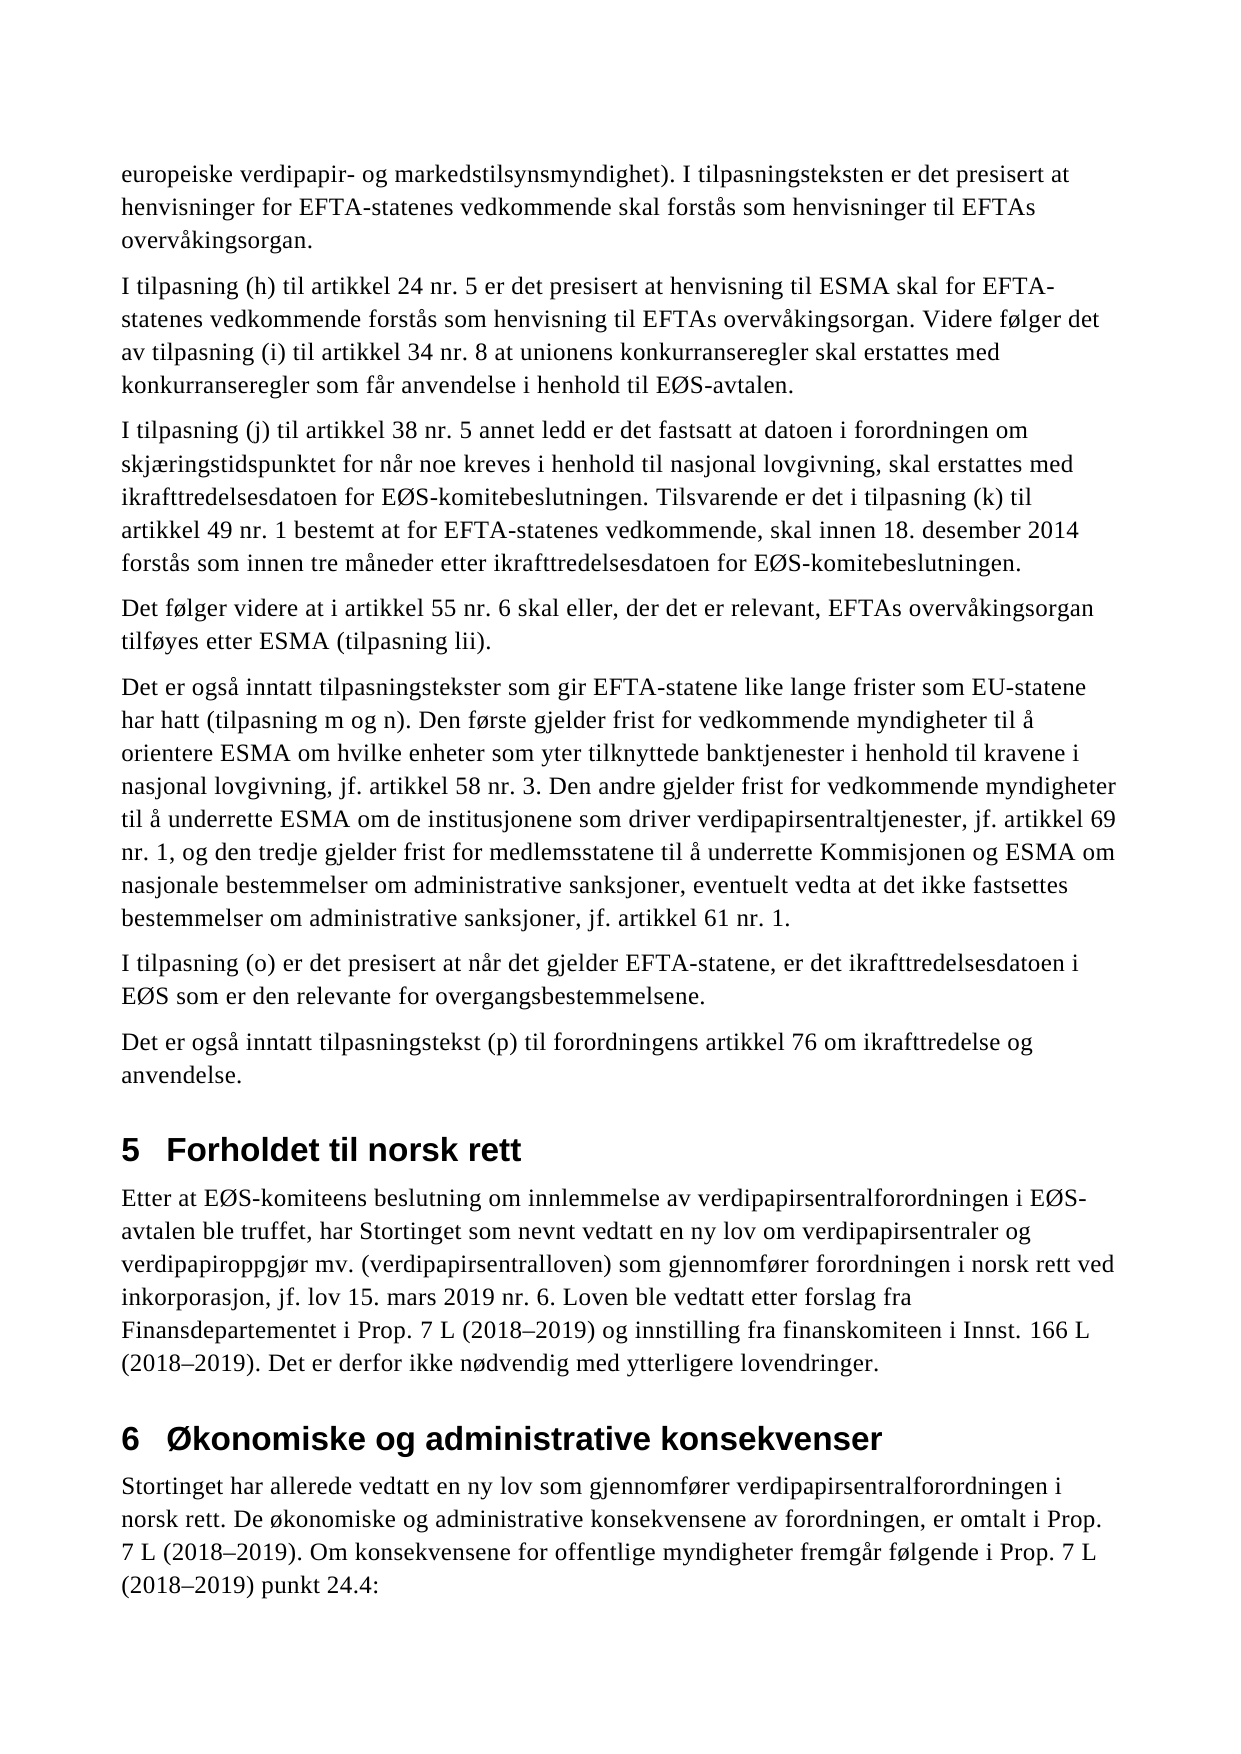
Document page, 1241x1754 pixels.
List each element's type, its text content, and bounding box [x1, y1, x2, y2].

text Det er også inntatt tilpasningstekster som gir EFTA-statene like lange frister som EU-statene har hatt (tilpasning m og n). Den første gjelder frist for vedkommende myndigheter til å orientere ESMA om hvilke enheter som yter tilknyttede banktjenester i henhold til kravene i nasjonal lovgivning, jf. artikkel 58 nr. 3. Den andre gjelder frist for vedkommende myndigheter til å underrette ESMA om de institusjonene som driver verdipapirsentraltjenester, jf. artikkel 69 nr. 1, og den tredje gjelder frist for medlemsstatene til å underrette Kommisjonen og ESMA om nasjonale bestemmelser om administrative sanksjoner, eventuelt vedta at det ikke fastsettes bestemmelser om administrative sanksjoner, jf. artikkel 61 nr. 1. [121, 672, 1119, 932]
subtitle Forholdet til norsk rett [121, 1131, 1119, 1169]
text Det er også inntatt tilpasningstekst (p) til forordningens artikkel 76 om ikrafttredelse og anvendelse. [121, 1027, 1119, 1089]
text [121, 159, 1119, 254]
text I tilpasning (j) til artikkel 38 nr. 5 annet ledd er det fastsatt at datoen i forordningen om skjæringstidspunktet for når noe kreves i henhold til nasjonal lovgivning, skal erstattes med ikrafttredelsesdatoen for EØS-komitebeslutningen. Tilsvarende er det i tilpasning (k) til artikkel 49 nr. 1 bestemt at for EFTA-statenes vedkommende, skal innen 18. desember 2014 forstås som innen tre måneder etter ikrafttredelsesdatoen for EØS-komitebeslutningen. [121, 416, 1119, 576]
text Det følger videre at i artikkel 55 nr. 6 skal eller, der det er relevant, EFTAs overvåkingsorgan tilføyes etter ESMA (tilpasning lii). [121, 593, 1119, 655]
text I tilpasning (o) er det presisert at når det gjelder EFTA-statene, er det ikrafttredelsesdatoen i EØS som er den relevante for overgangsbestemmelsene. [121, 948, 1119, 1010]
text Stortinget har allerede vedtatt en ny lov som gjennomfører verdipapirsentralforordningen i norsk rett. De økonomiske og administrative konsekvensene av forordningen, er omtalt i Prop. 7 L (2018–2019). Om konsekvensene for offentlige myndigheter fremgår følgende i Prop. 7 L (2018–2019) punkt 24.4: [121, 1471, 1119, 1599]
text Etter at EØS-komiteens beslutning om innlemmelse av verdipapirsentralforordningen i EØS-avtalen ble truffet, har Stortinget som nevnt vedtatt en ny lov om verdipapirsentraler og verdipapiroppgjør mv. (verdipapirsentralloven) som gjennomfører forordningen i norsk rett ved inkorporasjon, jf. lov 15. mars 2019 nr. 6. Loven ble vedtatt etter forslag fra Finansdepartementet i Prop. 7 L (2018–2019) og innstilling fra finanskomiteen i Innst. 166 L (2018–2019). Det er derfor ikke nødvendig med ytterligere lovendringer. [121, 1183, 1119, 1377]
text I tilpasning (h) til artikkel 24 nr. 5 er det presisert at henvisning til ESMA skal for EFTA-statenes vedkommende forstås som henvisning til EFTAs overvåkingsorgan. Videre følger det av tilpasning (i) til artikkel 34 nr. 8 at unionens konkurranseregler skal erstattes med konkurranseregler som får anvendelse i henhold til EØS-avtalen. [121, 271, 1119, 399]
subtitle Økonomiske og administrative konsekvenser [121, 1419, 1119, 1457]
